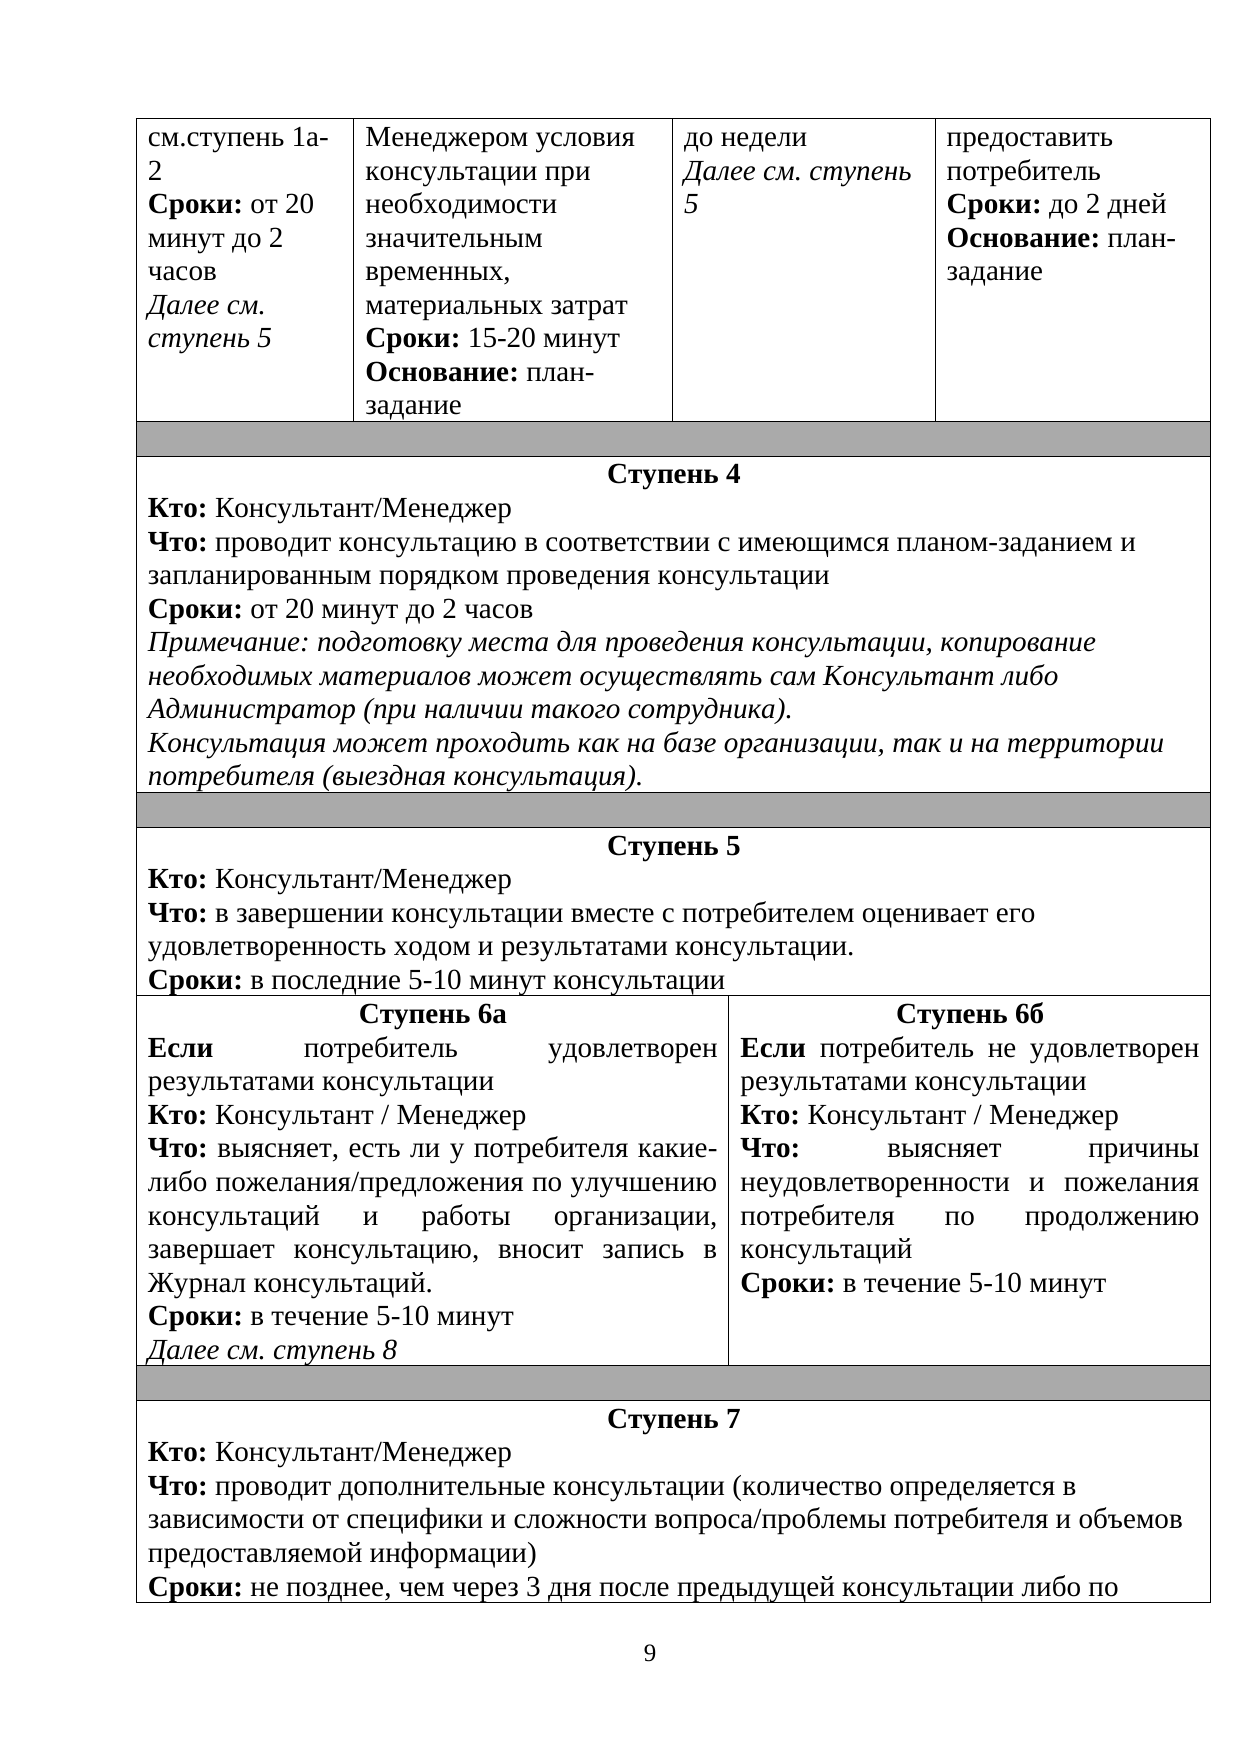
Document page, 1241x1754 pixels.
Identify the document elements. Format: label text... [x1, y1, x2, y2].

table_cell Ступень 6а Если потребитель удовлетворен результатами консультации Кто: Консультант / Менеджер Что: выясняет, есть ли у потребителя какие-либо пожелания/предложения по улучшению консультаций и работы организации, завершает консультацию, вносит запись в Журнал консультаций. Сроки: в течение 5-10 минут Далее см. ступень 8 [137, 996, 728, 1365]
table_cell Ступень 4 Кто: Консультант/Менеджер Что: проводит консультацию в соответствии с имеющимся планом-заданием и запланированным порядком проведения консультации Сроки: от 20 минут до 2 часов Примечание: подготовку места для проведения консультации, копирование необходимых материалов может осуществлять сам Консультант либо Администратор (при наличии такого сотрудника). Консультация может проходить как на базе организации, так и на территории потребителя (выездная консультация). [137, 457, 1210, 792]
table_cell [673, 119, 935, 421]
table_cell Ступень 5 Кто: Консультант/Менеджер Что: в завершении консультации вместе с потребителем оценивает его удовлетворенность ходом и результатами консультации. Сроки: в последние 5-10 минут консультации [137, 828, 1210, 995]
table_cell [137, 793, 1210, 827]
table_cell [936, 119, 1210, 421]
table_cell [137, 1401, 1210, 1602]
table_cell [137, 119, 353, 421]
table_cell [354, 119, 672, 421]
table_cell [137, 422, 1210, 456]
table_cell Ступень 6б Если потребитель не удовлетворен результатами консультации Кто: Консультант / Менеджер Что: выясняет причины неудовлетворенности и пожелания потребителя по продолжению консультаций Сроки: в течение 5-10 минут [729, 996, 1210, 1365]
table_cell [137, 1366, 1210, 1400]
